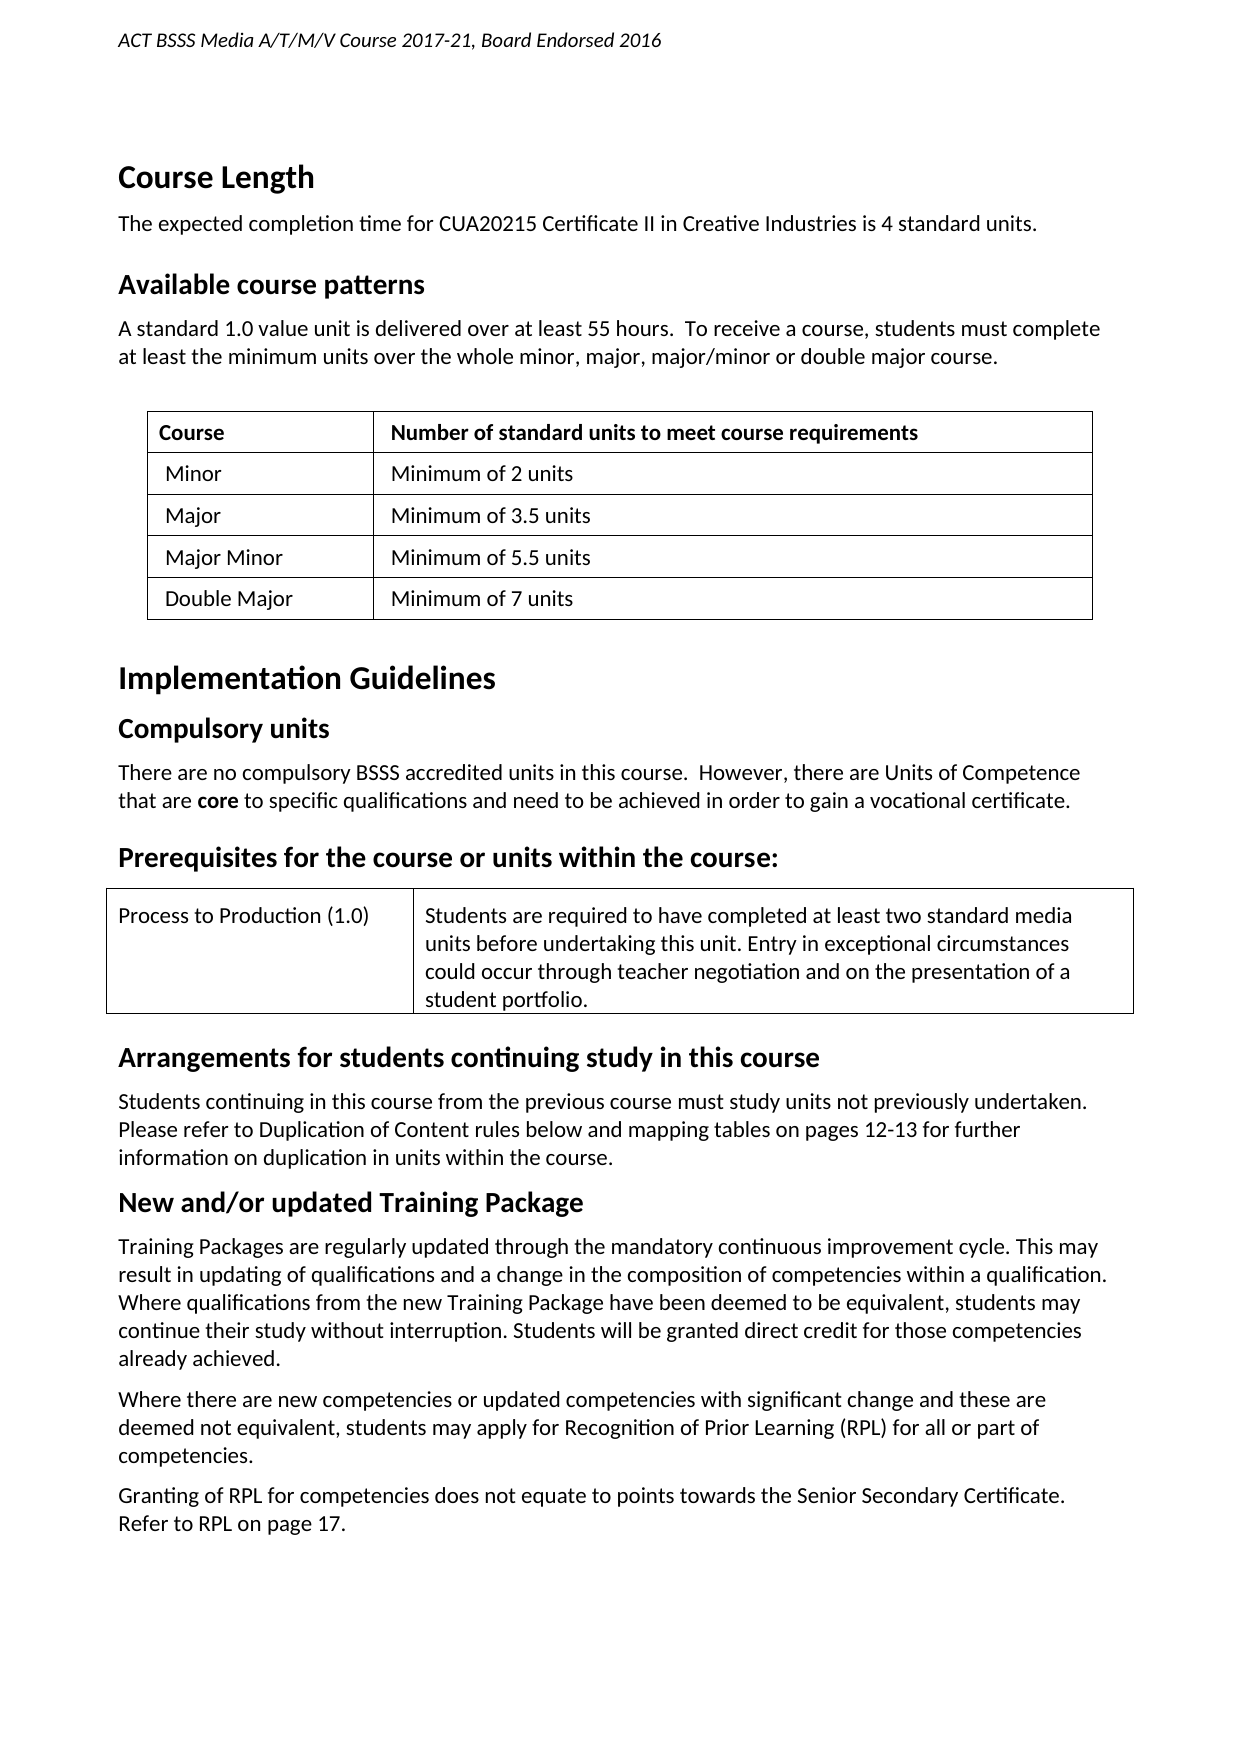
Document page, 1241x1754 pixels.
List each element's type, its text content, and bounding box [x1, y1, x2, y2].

subtitle Implementation Guidelines [118, 657, 1122, 698]
table_header Course [148, 412, 373, 452]
table_header Students are required to have completed at least two standard media units before undertaking this unit. Entry in exceptional circumstances could occur through teacher negotiation and on the presentation of a student portfolio. [414, 889, 1133, 1013]
subtitle Arrangements for students continuing study in this course [118, 1039, 1122, 1075]
table_cell Major [148, 495, 373, 535]
subtitle Available course patterns [118, 266, 1122, 302]
table_cell Minimum of 3.5 units [374, 495, 1092, 535]
table_cell Minimum of 7 units [374, 578, 1092, 618]
text New and/or updated Training Package [118, 1184, 1122, 1219]
text Where there are new competencies or updated competencies with significant change and these are deemed not equivalent, students may apply for Recognition of Prior Learning (RPL) for all or part of competencies. [118, 1385, 1122, 1469]
text The expected completion time for CUA20215 Certificate II in Creative Industries is 4 standard units. [118, 209, 1122, 237]
table_cell Major Minor [148, 536, 373, 577]
text There are no compulsory BSSS accredited units in this course. However, there are Units of Competence that are core to specific qualifications and need to be achieved in order to gain a vocational certificate. [118, 758, 1122, 814]
text Granting of RPL for competencies does not equate to points towards the Senior Secondary Certificate. Refer to RPL on page 17. [118, 1481, 1122, 1537]
table_cell Double Major [148, 578, 373, 618]
table_cell Minimum of 2 units [374, 453, 1092, 494]
text Training Packages are regularly updated through the mandatory continuous improvement cycle. This may result in updating of qualifications and a change in the composition of competencies within a qualification. Where qualifications from the new Training Package have been deemed to be equivalent, students may continue their study without interruption. Students will be granted direct credit for those competencies already achieved. [118, 1232, 1122, 1372]
subtitle Course Length [118, 156, 1122, 196]
text Students continuing in this course from the previous course must study units not previously undertaken. Please refer to Duplication of Content rules below and mapping tables on pages 12-13 for further information on duplication in units within the course. [118, 1087, 1122, 1171]
text Compulsory units [118, 710, 1122, 746]
text A standard 1.0 value unit is delivered over at least 55 hours. To receive a course, students must complete at least the minimum units over the whole minor, major, major/minor or double major course. [118, 314, 1122, 370]
subtitle Prerequisites for the course or units within the course: [118, 839, 1122, 875]
table_header Number of standard units to meet course requirements [374, 412, 1092, 452]
table_header Process to Production (1.0) [107, 889, 413, 1013]
table_cell Minor [148, 453, 373, 494]
table_cell Minimum of 5.5 units [374, 536, 1092, 577]
